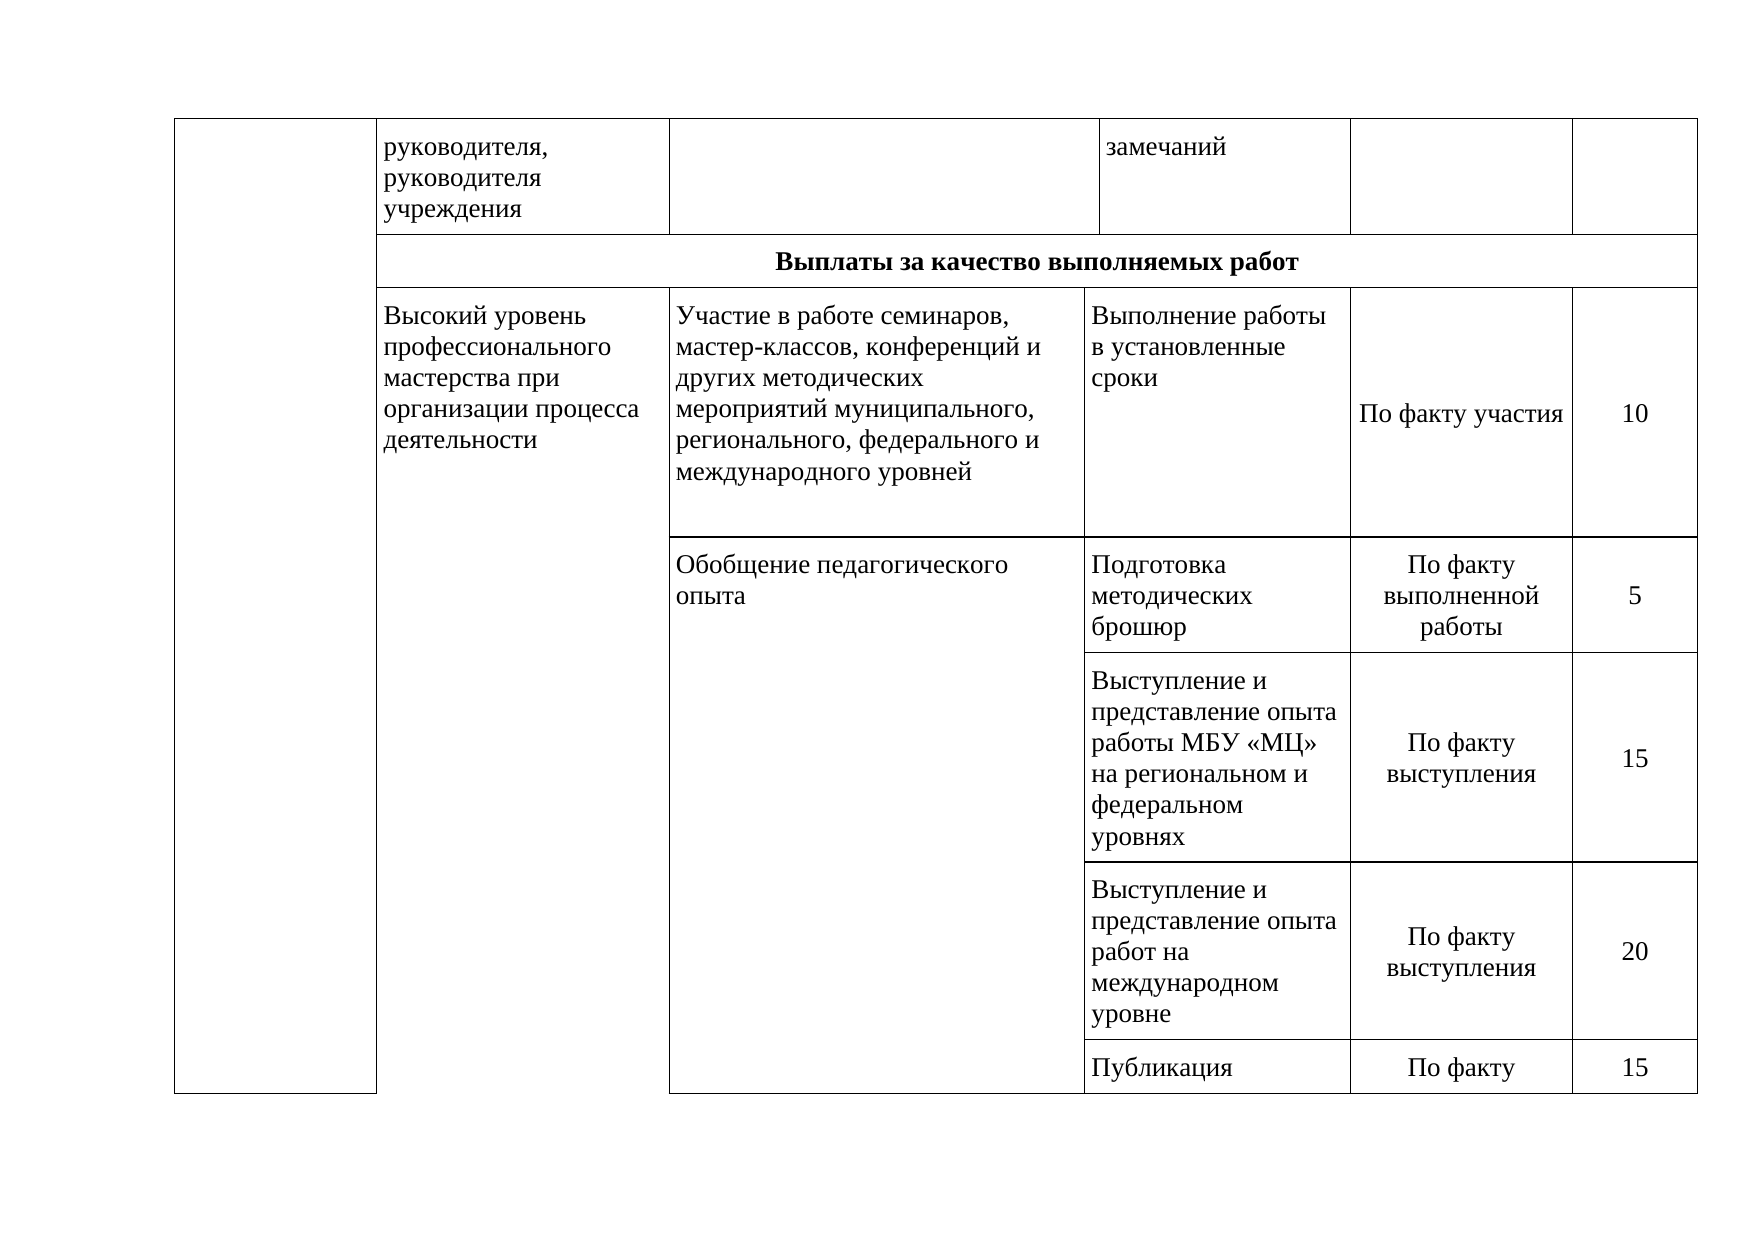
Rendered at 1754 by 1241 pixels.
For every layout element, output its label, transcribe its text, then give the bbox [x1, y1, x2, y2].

table_cell 15 [1573, 1040, 1697, 1093]
table_cell Выплаты за качество выполняемых работ [377, 235, 1697, 287]
table_cell Выполнение работы в установленные сроки [1085, 288, 1350, 536]
table_cell Участие в работе семинаров, мастер-классов, конференций и других методических мероприятий муниципального, регионального, федерального и международного уровней [670, 288, 1084, 536]
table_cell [1085, 1040, 1350, 1093]
table_cell По факту участия [1351, 288, 1572, 536]
table_cell 10 [1573, 288, 1697, 536]
table_cell По факту выступления [1351, 863, 1572, 1039]
table_cell Обобщение педагогического опыта [670, 538, 1084, 1093]
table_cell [377, 119, 669, 234]
table_cell По факту выполненной работы [1351, 538, 1572, 652]
table_cell Выступление и представление опыта работ на международном уровне [1085, 863, 1350, 1039]
table_cell Выступление и представление опыта работы МБУ «МЦ» на региональном и федеральном уровнях [1085, 653, 1350, 861]
table_cell 30 [1573, 119, 1697, 234]
table_cell По факту выступления [1351, 653, 1572, 861]
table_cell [1100, 119, 1350, 234]
table_cell 20 [1573, 863, 1697, 1039]
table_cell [670, 119, 1099, 234]
table_cell По факту публикации [1351, 1040, 1572, 1093]
table_cell Высокий уровень профессионального мастерства при организации процесса деятельности [377, 288, 669, 1093]
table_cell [1351, 119, 1572, 234]
table_cell Подготовка методических брошюр [1085, 538, 1350, 652]
table_cell 15 [1573, 653, 1697, 861]
table_cell 5 [1573, 538, 1697, 652]
